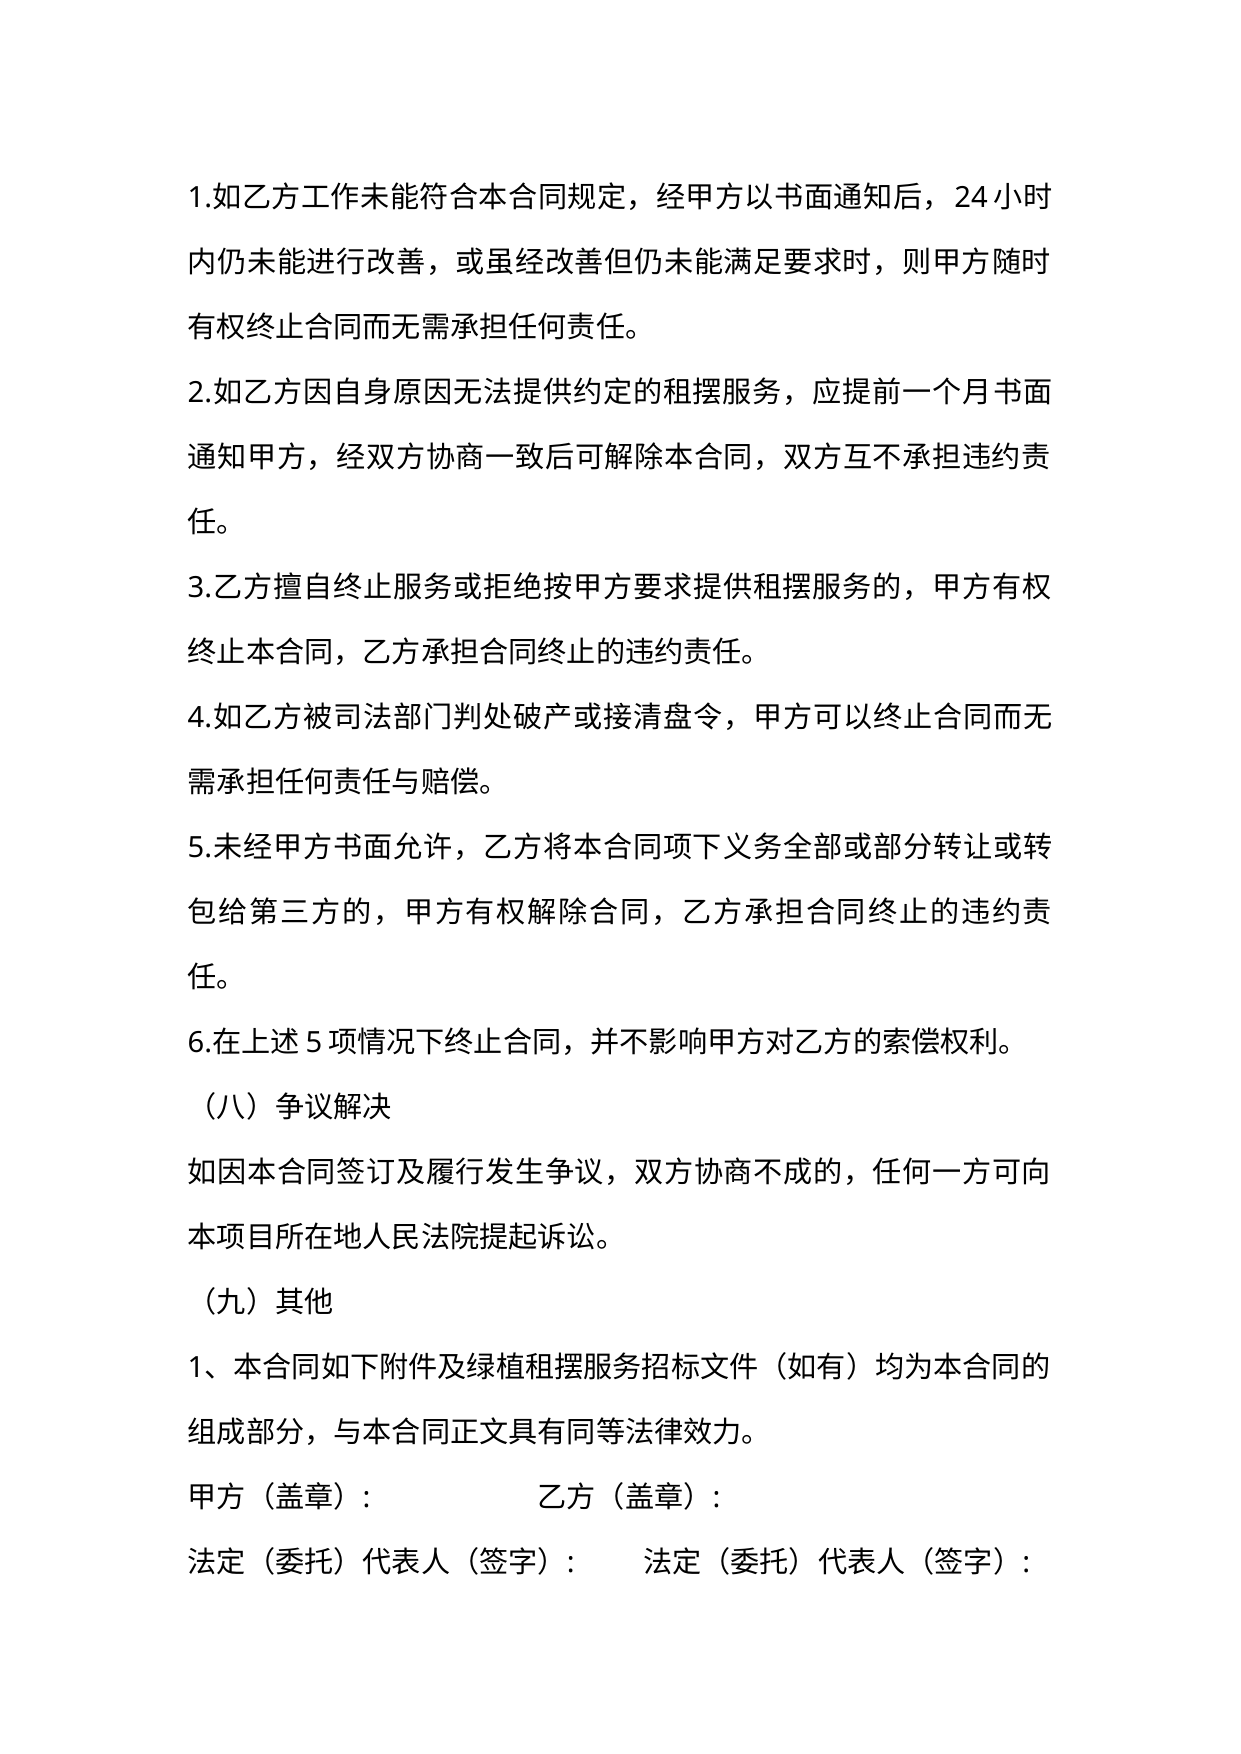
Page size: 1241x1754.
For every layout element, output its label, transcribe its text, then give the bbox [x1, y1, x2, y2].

text 法定（委托）代表人（签字）: 法定（委托）代表人（签字）: [187, 1527, 1053, 1592]
text 1、本合同如下附件及绿植租摆服务招标文件（如有）均为本合同的组成部分，与本合同正文具有同等法律效力。 [187, 1332, 1053, 1462]
text 2.如乙方因自身原因无法提供约定的租摆服务，应提前一个月书面通知甲方，经双方协商一致后可解除本合同，双方互不承担违约责任。 [187, 357, 1053, 552]
text 5.未经甲方书面允许，乙方将本合同项下义务全部或部分转让或转包给第三方的，甲方有权解除合同，乙方承担合同终止的违约责任。 [187, 812, 1053, 1007]
text （八）争议解决 [187, 1072, 1053, 1137]
text 6.在上述5项情况下终止合同，并不影响甲方对乙方的索偿权利。 [187, 1007, 1053, 1072]
text 如因本合同签订及履行发生争议，双方协商不成的，任何一方可向本项目所在地人民法院提起诉讼。 [187, 1137, 1053, 1267]
text 1.如乙方工作未能符合本合同规定，经甲方以书面通知后，24小时内仍未能进行改善，或虽经改善但仍未能满足要求时，则甲方随时有权终止合同而无需承担任何责任。 [187, 162, 1053, 357]
text （九）其他 [187, 1267, 1053, 1332]
text 甲方（盖章）: 乙方（盖章）: [187, 1462, 1053, 1527]
text 4.如乙方被司法部门判处破产或接清盘令，甲方可以终止合同而无需承担任何责任与赔偿。 [187, 682, 1053, 812]
text 3.乙方擅自终止服务或拒绝按甲方要求提供租摆服务的，甲方有权终止本合同，乙方承担合同终止的违约责任。 [187, 552, 1053, 682]
